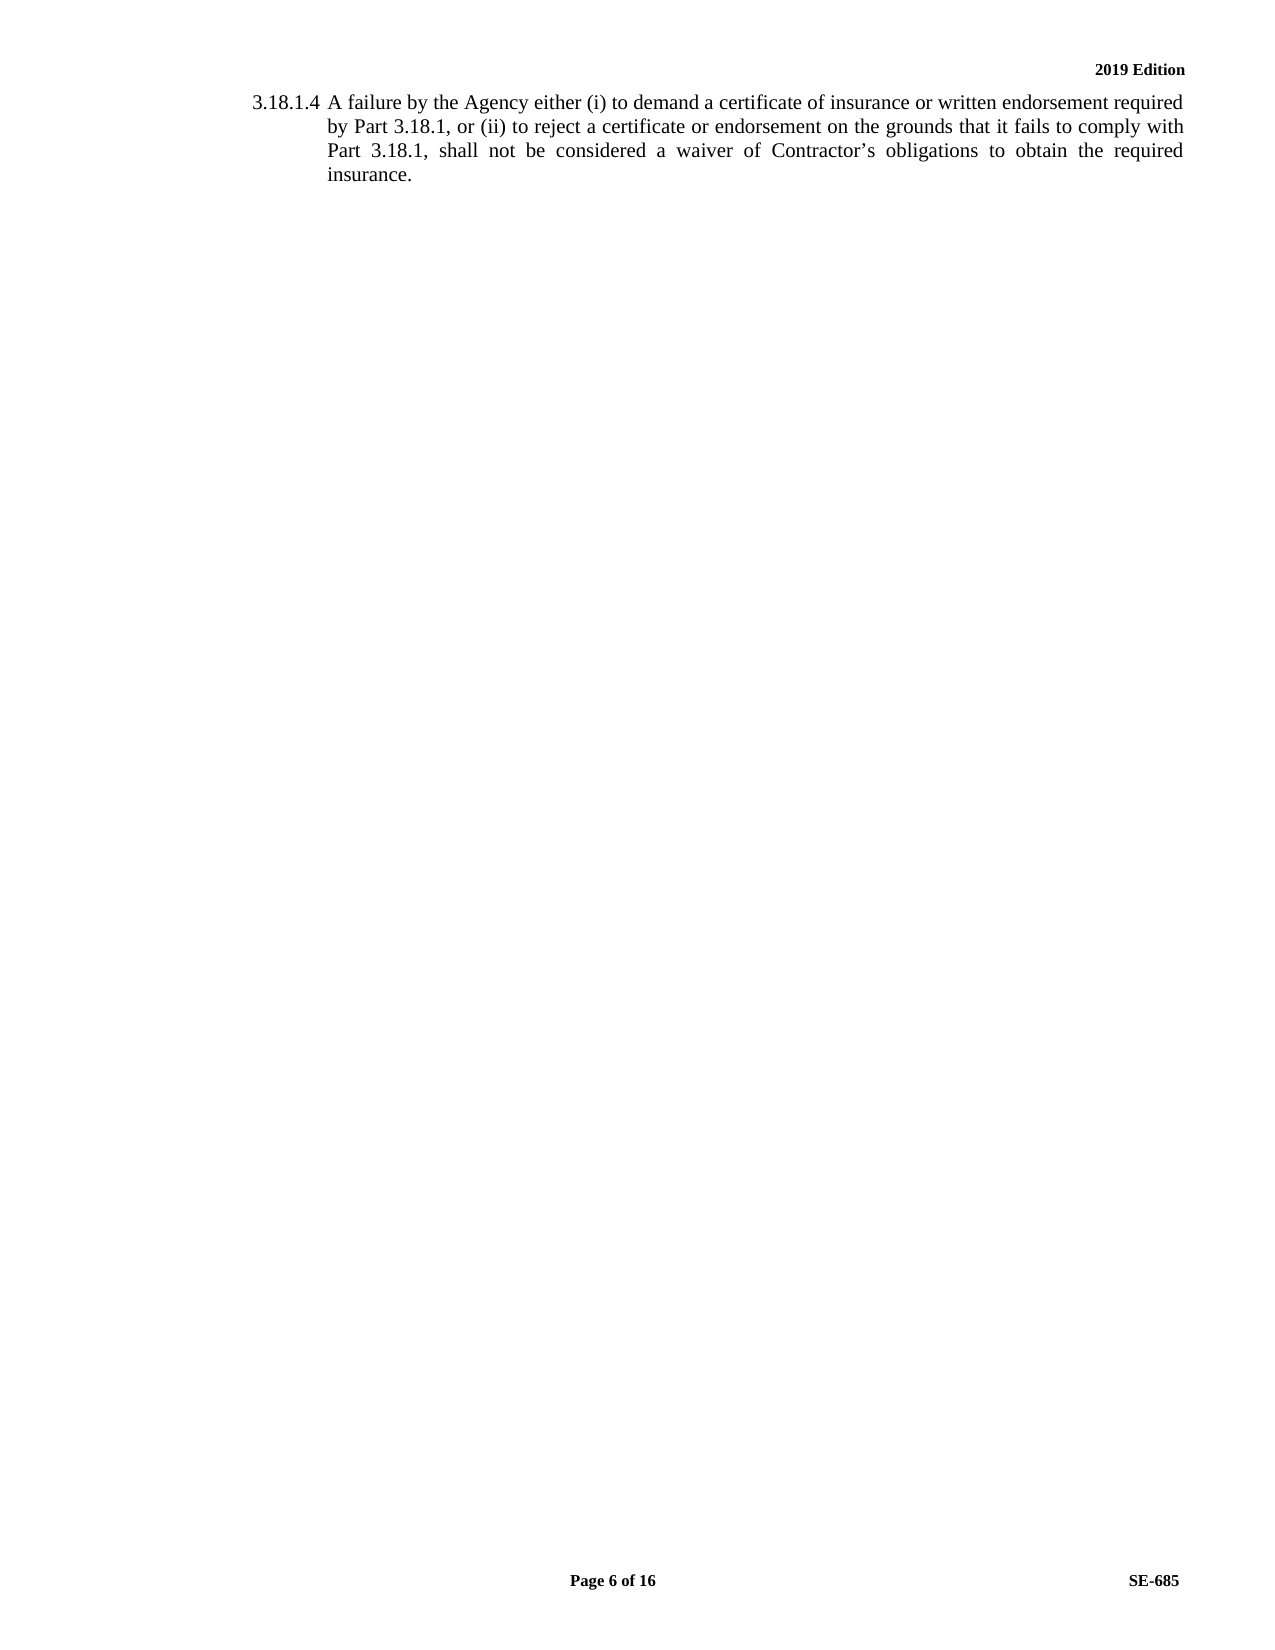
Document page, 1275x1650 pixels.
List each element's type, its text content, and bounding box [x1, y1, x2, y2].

text 3.18.1.4 A failure by the Agency either (i) to demand a certificate of insurance or written endorsement required by Part 3.18.1, or (ii) to reject a certificate or endorsement on the grounds that it fails to comply with Part 3.18.1, shall not be considered a waiver of Contractor’s obligations to obtain the required insurance. [252, 90, 1185, 186]
